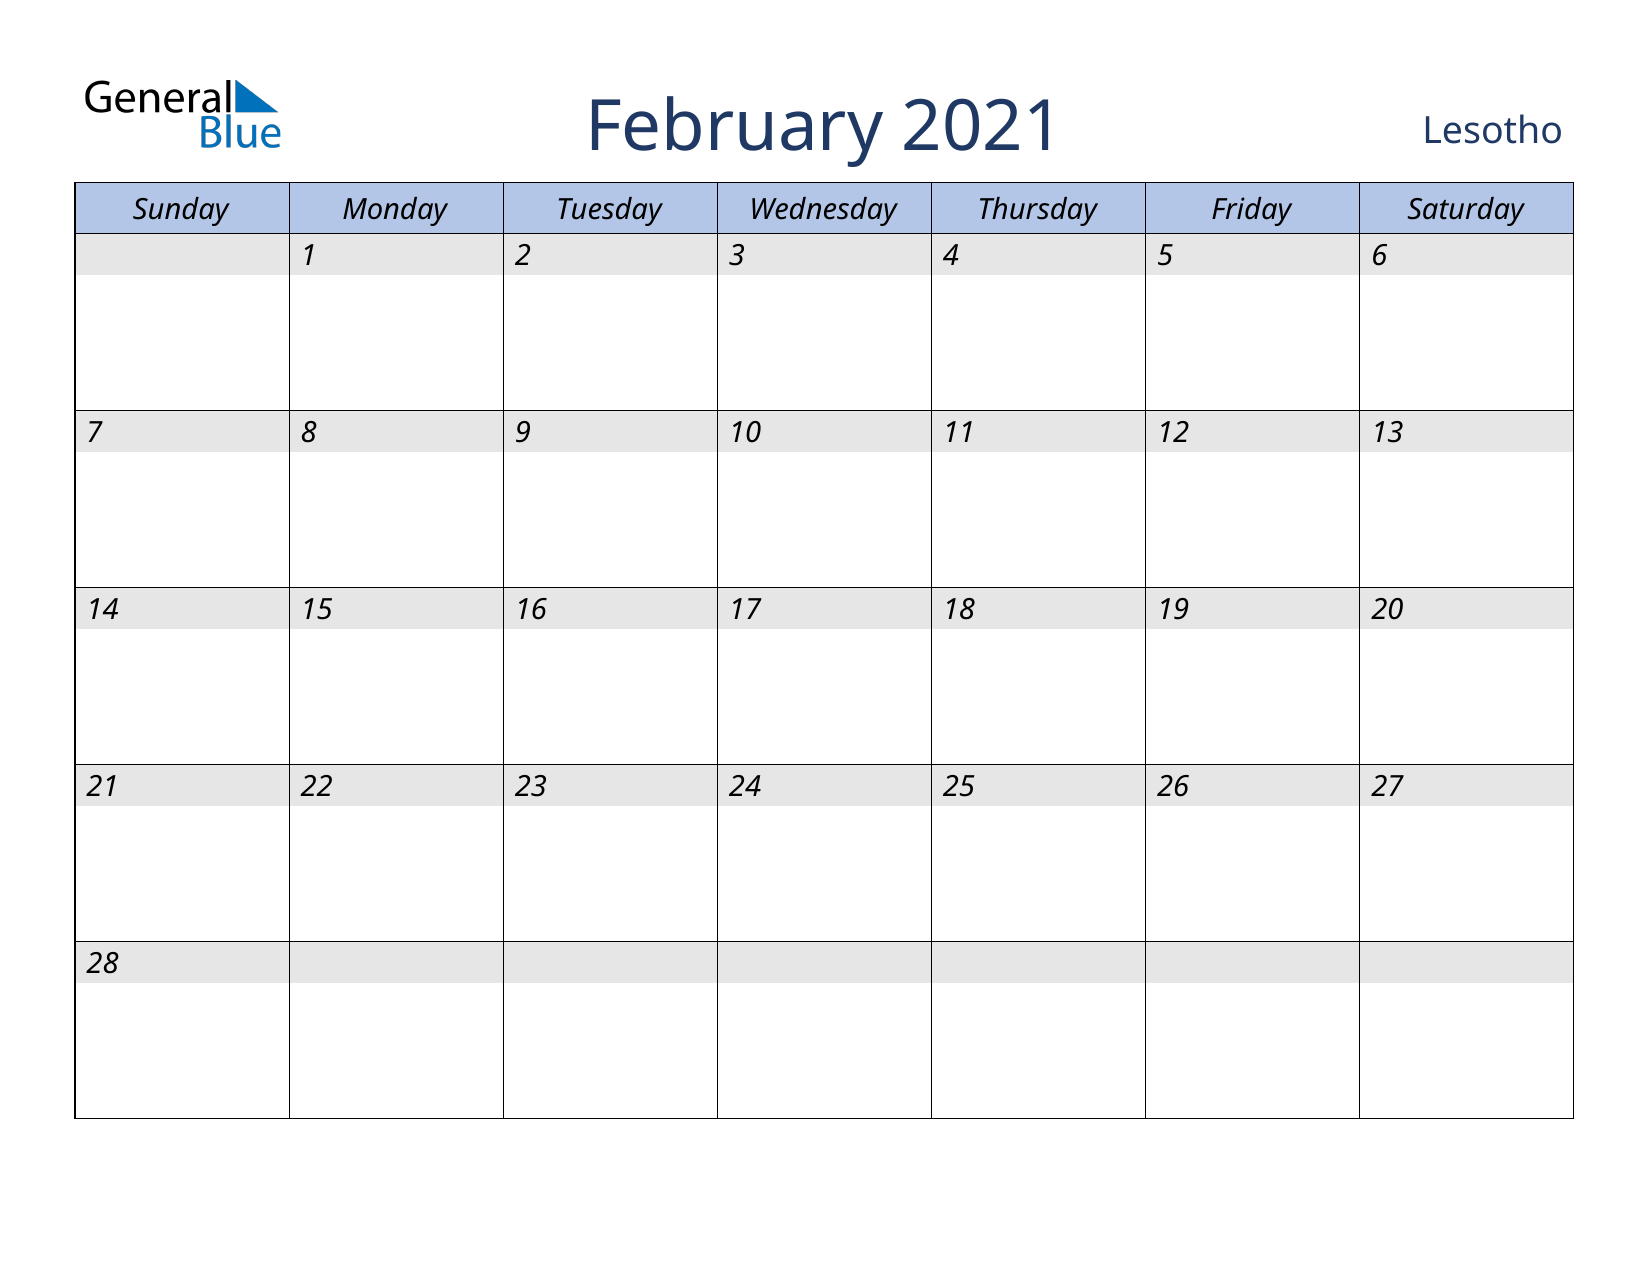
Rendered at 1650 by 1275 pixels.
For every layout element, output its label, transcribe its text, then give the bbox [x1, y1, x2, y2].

table_cell 17 [718, 588, 931, 629]
table_cell 28 [76, 942, 289, 983]
table_cell [1146, 942, 1359, 983]
table_cell [504, 452, 717, 587]
table_cell [1360, 452, 1573, 587]
table_cell [1146, 806, 1359, 941]
table_cell 8 [290, 411, 503, 452]
table_cell [1146, 629, 1359, 764]
table_cell [290, 275, 503, 410]
table_cell [718, 806, 931, 941]
table_cell 26 [1146, 765, 1359, 806]
table_cell [718, 629, 931, 764]
table_cell 9 [504, 411, 717, 452]
table_cell [76, 234, 289, 275]
table_cell [76, 452, 289, 587]
table_cell [504, 629, 717, 764]
table_cell [1146, 983, 1359, 1118]
picture [85, 80, 281, 148]
table_cell 1 [290, 234, 503, 275]
table_cell Saturday [1360, 183, 1573, 233]
table_header February 2021 [503, 75, 1146, 182]
table_cell 14 [76, 588, 289, 629]
table_cell [718, 452, 931, 587]
table_cell [1360, 806, 1573, 941]
table_cell [718, 983, 931, 1118]
table_cell 4 [932, 234, 1145, 275]
table_cell [718, 275, 931, 410]
table_cell Friday [1146, 183, 1359, 233]
table_cell [290, 806, 503, 941]
table_cell 22 [290, 765, 503, 806]
table_cell 10 [718, 411, 931, 452]
table_cell 12 [1146, 411, 1359, 452]
table_cell [504, 275, 717, 410]
table_cell 3 [718, 234, 931, 275]
table_cell [76, 629, 289, 764]
table_cell 24 [718, 765, 931, 806]
table_cell 7 [76, 411, 289, 452]
table_cell [290, 942, 503, 983]
table_cell [504, 806, 717, 941]
table_cell 2 [504, 234, 717, 275]
table_cell 16 [504, 588, 717, 629]
table_cell 5 [1146, 234, 1359, 275]
table_cell 13 [1360, 411, 1573, 452]
table_cell [1360, 942, 1573, 983]
table_cell 18 [932, 588, 1145, 629]
table_cell 15 [290, 588, 503, 629]
table_cell [290, 629, 503, 764]
table_cell 6 [1360, 234, 1573, 275]
table_cell [718, 942, 931, 983]
table_cell Wednesday [718, 183, 931, 233]
table_cell 20 [1360, 588, 1573, 629]
table_cell [290, 452, 503, 587]
table_cell [504, 942, 717, 983]
table_cell 21 [76, 765, 289, 806]
table_header [75, 75, 503, 182]
table_cell [1146, 452, 1359, 587]
table_cell [290, 983, 503, 1118]
table_cell [932, 629, 1145, 764]
table_cell [932, 452, 1145, 587]
table_cell Thursday [932, 183, 1145, 233]
table_cell 11 [932, 411, 1145, 452]
table_cell 19 [1146, 588, 1359, 629]
table_cell [932, 275, 1145, 410]
table_cell [932, 983, 1145, 1118]
table_cell [76, 983, 289, 1118]
table_cell 23 [504, 765, 717, 806]
table_cell [1360, 983, 1573, 1118]
table_cell [1360, 629, 1573, 764]
table_cell Monday [290, 183, 503, 233]
table_cell Tuesday [504, 183, 717, 233]
table_cell 27 [1360, 765, 1573, 806]
table_cell Sunday [76, 183, 289, 233]
table_cell 25 [932, 765, 1145, 806]
table_cell [504, 983, 717, 1118]
table_cell [76, 806, 289, 941]
table_cell [932, 942, 1145, 983]
table_header Lesotho [1146, 75, 1574, 182]
table_cell [76, 275, 289, 410]
table_cell [1146, 275, 1359, 410]
table_cell [1360, 275, 1573, 410]
table_cell [932, 806, 1145, 941]
